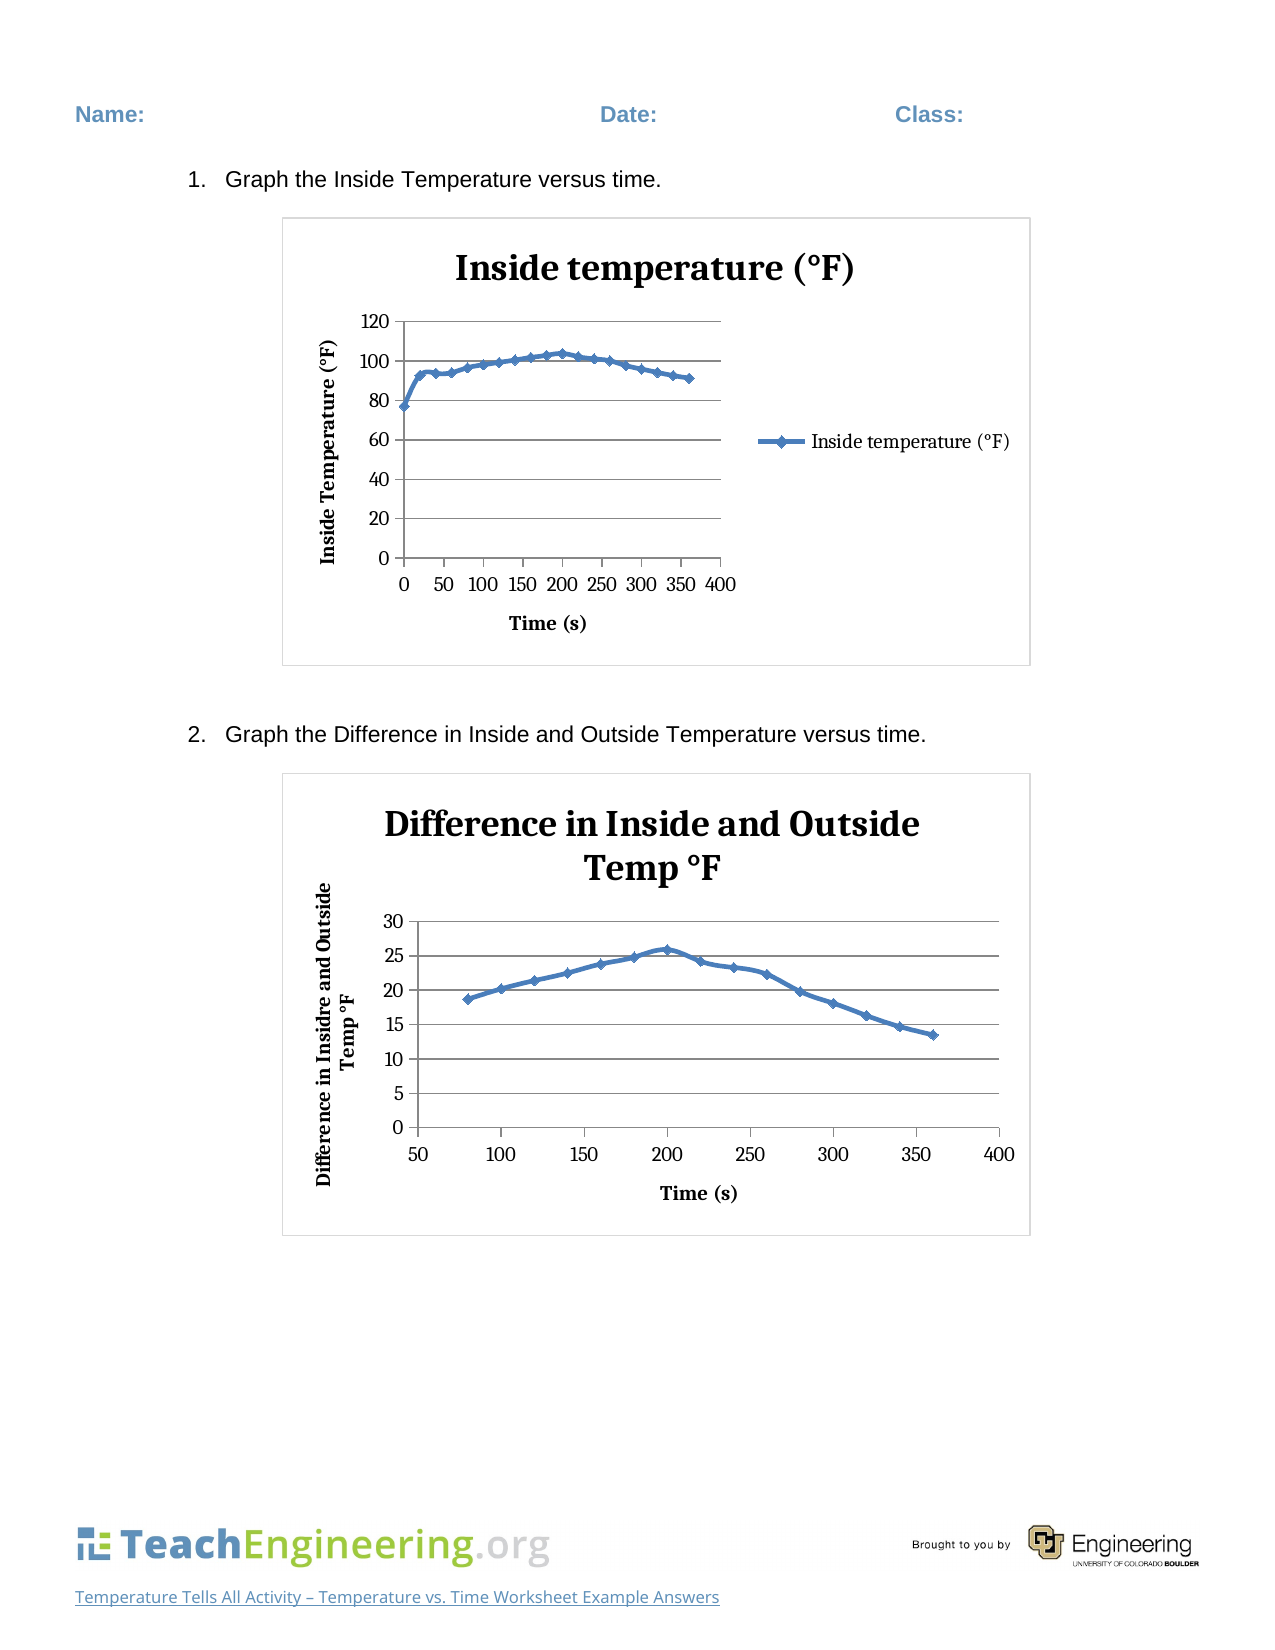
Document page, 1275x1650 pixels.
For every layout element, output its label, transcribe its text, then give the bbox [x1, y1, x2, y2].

list Graph the Difference in Inside and Outside Temperature versus time. [187, 721, 1125, 748]
picture [75, 1520, 1200, 1571]
list Graph the Inside Temperature versus time. [187, 166, 1125, 192]
